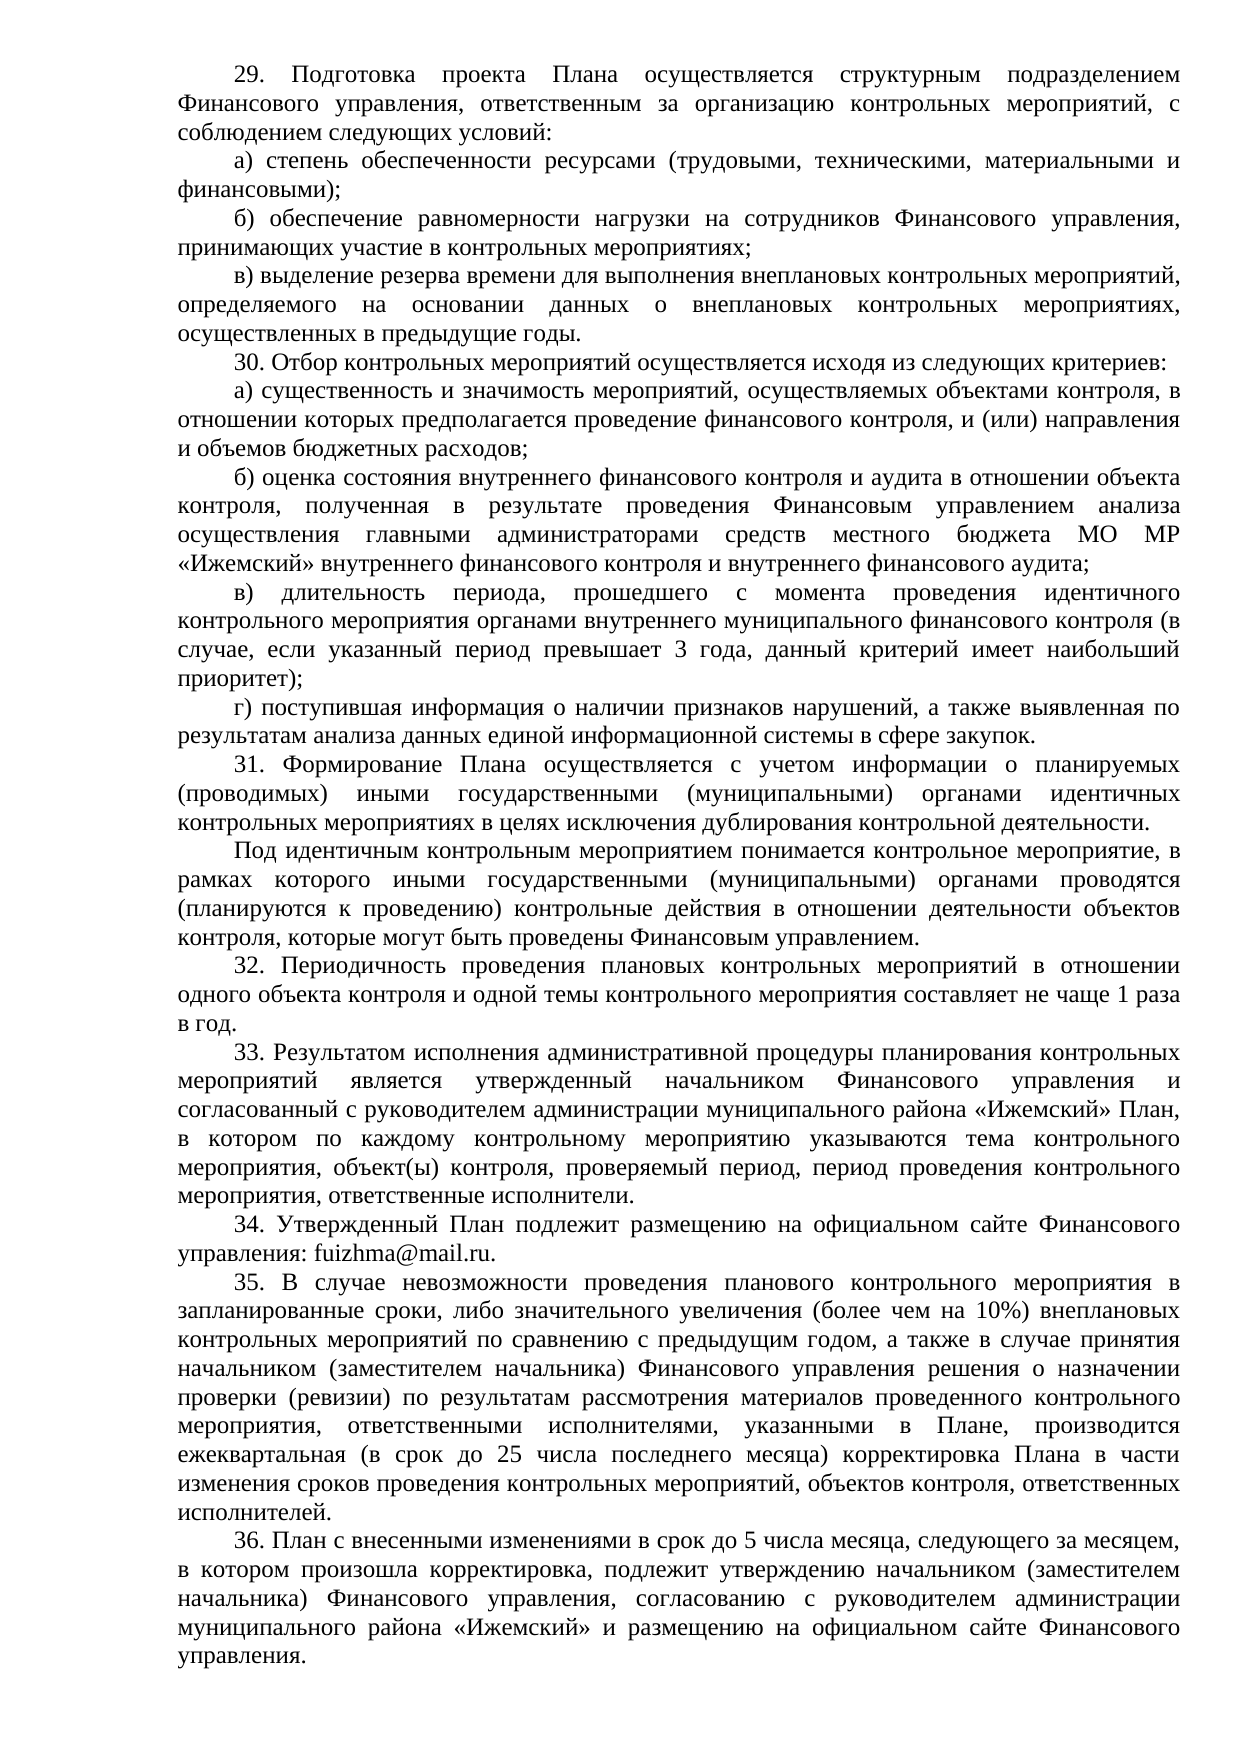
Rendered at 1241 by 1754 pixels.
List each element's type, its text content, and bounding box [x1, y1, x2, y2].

text 30. Отбор контрольных мероприятий осуществляется исходя из следующих критериев: [177, 347, 1181, 375]
text а) существенность и значимость мероприятий, осуществляемых объектами контроля, в отношении которых предполагается проведение финансового контроля, и (или) направления и объемов бюджетных расходов; [177, 375, 1181, 462]
text 34. Утвержденный План подлежит размещению на официальном сайте Финансового управления: fuizhma@mail.ru. [177, 1209, 1181, 1267]
text б) обеспечение равномерности нагрузки на сотрудников Финансового управления, принимающих участие в контрольных мероприятиях; [177, 203, 1181, 260]
text 33. Результатом исполнения административной процедуры планирования контрольных мероприятий является утвержденный начальником Финансового управления и согласованный с руководителем администрации муниципального района «Ижемский» План, в котором по каждому контрольному мероприятию указываются тема контрольного мероприятия, объект(ы) контроля, проверяемый период, период проведения контрольного мероприятия, ответственные исполнители. [177, 1037, 1181, 1209]
text 29. Подготовка проекта Плана осуществляется структурным подразделением Финансового управления, ответственным за организацию контрольных мероприятий, с соблюдением следующих условий: [177, 59, 1181, 145]
text 35. В случае невозможности проведения планового контрольного мероприятия в запланированные сроки, либо значительного увеличения (более чем на 10%) внеплановых контрольных мероприятий по сравнению с предыдущим годом, а также в случае принятия начальником (заместителем начальника) Финансового управления решения о назначении проверки (ревизии) по результатам рассмотрения материалов проведенного контрольного мероприятия, ответственными исполнителями, указанными в Плане, производится ежеквартальная (в срок до 25 числа последнего месяца) корректировка Плана в части изменения сроков проведения контрольных мероприятий, объектов контроля, ответственных исполнителей. [177, 1267, 1181, 1525]
text в) длительность периода, прошедшего с момента проведения идентичного контрольного мероприятия органами внутреннего муниципального финансового контроля (в случае, если указанный период превышает 3 года, данный критерий имеет наибольший приоритет); [177, 577, 1181, 692]
text Под идентичным контрольным мероприятием понимается контрольное мероприятие, в рамках которого иными государственными (муниципальными) органами проводятся (планируются к проведению) контрольные действия в отношении деятельности объектов контроля, которые могут быть проведены Финансовым управлением. [177, 835, 1181, 950]
text в) выделение резерва времени для выполнения внеплановых контрольных мероприятий, определяемого на основании данных о внеплановых контрольных мероприятиях, осуществленных в предыдущие годы. [177, 260, 1181, 347]
text б) оценка состояния внутреннего финансового контроля и аудита в отношении объекта контроля, полученная в результате проведения Финансовым управлением анализа осуществления главными администраторами средств местного бюджета МО МР «Ижемский» внутреннего финансового контроля и внутреннего финансового аудита; [177, 462, 1181, 577]
text г) поступившая информация о наличии признаков нарушений, а также выявленная по результатам анализа данных единой информационной системы в сфере закупок. [177, 692, 1181, 749]
text 31. Формирование Плана осуществляется с учетом информации о планируемых (проводимых) иными государственными (муниципальными) органами идентичных контрольных мероприятиях в целях исключения дублирования контрольной деятельности. [177, 749, 1181, 835]
text 36. План с внесенными изменениями в срок до 5 числа месяца, следующего за месяцем, в котором произошла корректировка, подлежит утверждению начальником (заместителем начальника) Финансового управления, согласованию с руководителем администрации муниципального района «Ижемский» и размещению на официальном сайте Финансового управления. [177, 1525, 1181, 1669]
text а) степень обеспеченности ресурсами (трудовыми, техническими, материальными и финансовыми); [177, 145, 1181, 203]
text 32. Периодичность проведения плановых контрольных мероприятий в отношении одного объекта контроля и одной темы контрольного мероприятия составляет не чаще 1 раза в год. [177, 950, 1181, 1037]
